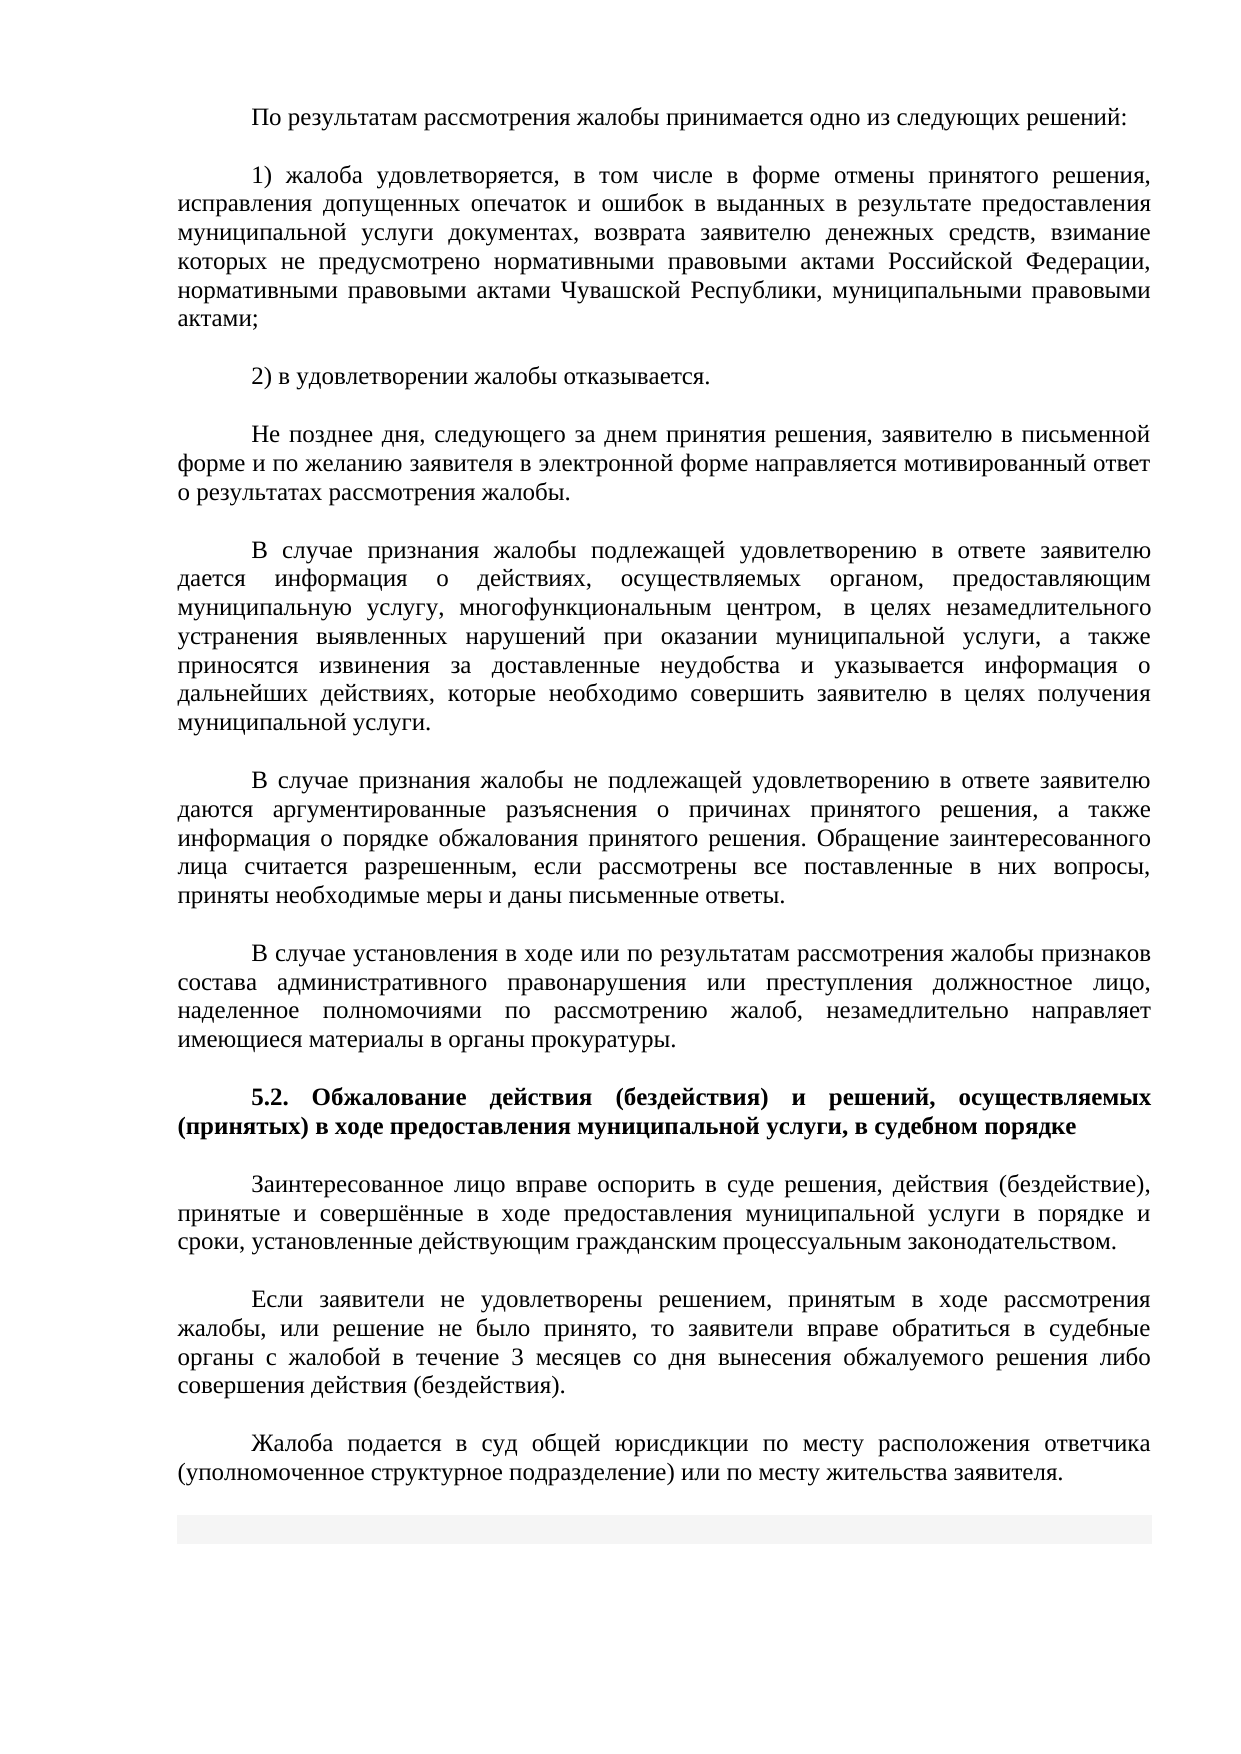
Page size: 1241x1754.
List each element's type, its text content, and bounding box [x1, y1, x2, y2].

text Жалоба подается в суд общей юрисдикции по месту расположения ответчика (уполномоченное структурное подразделение) или по месту жительства заявителя. [177, 1428, 1152, 1486]
text 5.2. Обжалование действия (бездействия) и решений, осуществляемых (принятых) в ходе предоставления муниципальной услуги, в судебном порядке [177, 1082, 1152, 1140]
text Не позднее дня, следующего за днем принятия решения, заявителю в письменной форме и по желанию заявителя в электронной форме направляется мотивированный ответ о результатах рассмотрения жалобы. [177, 419, 1152, 506]
text В случае установления в ходе или по результатам рассмотрения жалобы признаков состава административного правонарушения или преступления должностное лицо, наделенное полномочиями по рассмотрению жалоб, незамедлительно направляет имеющиеся материалы в органы прокуратуры. [177, 938, 1152, 1053]
text 1) жалоба удовлетворяется, в том числе в форме отмены принятого решения, исправления допущенных опечаток и ошибок в выданных в результате предоставления муниципальной услуги документах, возврата заявителю денежных средств, взимание которых не предусмотрено нормативными правовыми актами Российской Федерации, нормативными правовыми актами Чувашской Республики, муниципальными правовыми актами; [177, 160, 1152, 332]
text В случае признания жалобы не подлежащей удовлетворению в ответе заявителю даются аргументированные разъяснения о причинах принятого решения, а также информация о порядке обжалования принятого решения. Обращение заинтересованного лица считается разрешенным, если рассмотрены все поставленные в них вопросы, приняты необходимые меры и даны письменные ответы. [177, 765, 1152, 909]
text В случае признания жалобы подлежащей удовлетворению в ответе заявителю дается информация о действиях, осуществляемых органом, предоставляющим муниципальную услугу, многофункциональным центром, в целях незамедлительного устранения выявленных нарушений при оказании муниципальной услуги, а также приносятся извинения за доставленные неудобства и указывается информация о дальнейших действиях, которые необходимо совершить заявителю в целях получения муниципальной услуги. [177, 535, 1152, 736]
text Если заявители не удовлетворены решением, принятым в ходе рассмотрения жалобы, или решение не было принято, то заявители вправе обратиться в судебные органы с жалобой в течение 3 месяцев со дня вынесения обжалуемого решения либо совершения действия (бездействия). [177, 1284, 1152, 1399]
text 2) в удовлетворении жалобы отказывается. [177, 361, 1152, 390]
text Заинтересованное лицо вправе оспорить в суде решения, действия (бездействие), принятые и совершённые в ходе предоставления муниципальной услуги в порядке и сроки, установленные действующим гражданским процессуальным законодательством. [177, 1169, 1152, 1255]
text По результатам рассмотрения жалобы принимается одно из следующих решений: [177, 102, 1152, 131]
